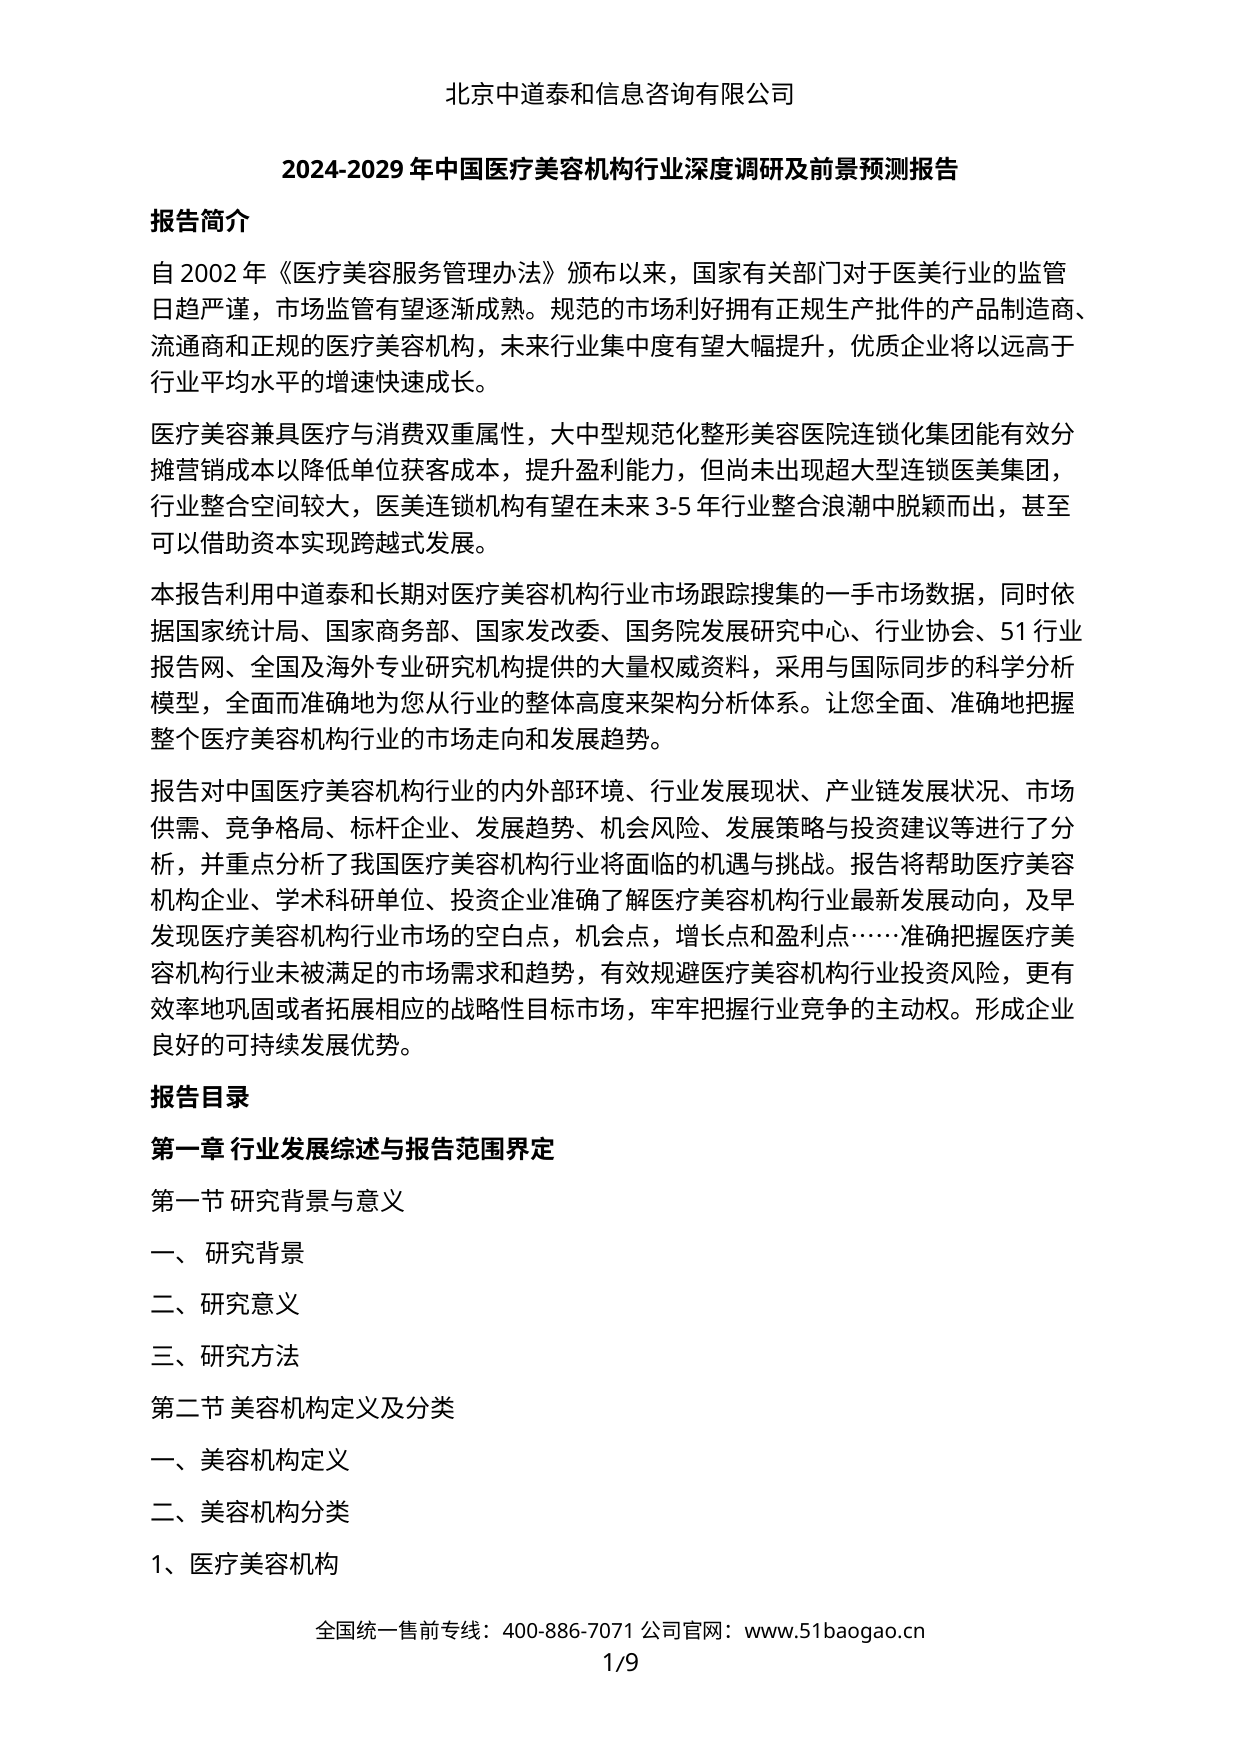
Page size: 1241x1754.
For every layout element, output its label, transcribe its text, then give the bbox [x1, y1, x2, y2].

text 自2002年《医疗美容服务管理办法》颁布以来，国家有关部门对于医美行业的监管日趋严谨，市场监管有望逐渐成熟。规范的市场利好拥有正规生产批件的产品制造商、流通商和正规的医疗美容机构，未来行业集中度有望大幅提升，优质企业将以远高于行业平均水平的增速快速成长。 [150, 254, 1090, 399]
text 报告对中国医疗美容机构行业的内外部环境、行业发展现状、产业链发展状况、市场供需、竞争格局、标杆企业、发展趋势、机会风险、发展策略与投资建议等进行了分析，并重点分析了我国医疗美容机构行业将面临的机遇与挑战。报告将帮助医疗美容机构企业、学术科研单位、投资企业准确了解医疗美容机构行业最新发展动向，及早发现医疗美容机构行业市场的空白点，机会点，增长点和盈利点……准确把握医疗美容机构行业未被满足的市场需求和趋势，有效规避医疗美容机构行业投资风险，更有效率地巩固或者拓展相应的战略性目标市场，牢牢把握行业竞争的主动权。形成企业良好的可持续发展优势。 [150, 772, 1090, 1062]
text 第二节 美容机构定义及分类 [150, 1389, 1090, 1425]
text 本报告利用中道泰和长期对医疗美容机构行业市场跟踪搜集的一手市场数据，同时依据国家统计局、国家商务部、国家发改委、国务院发展研究中心、行业协会、51行业报告网、全国及海外专业研究机构提供的大量权威资料，采用与国际同步的科学分析模型，全面而准确地为您从行业的整体高度来架构分析体系。让您全面、准确地把握整个医疗美容机构行业的市场走向和发展趋势。 [150, 575, 1090, 756]
text 1、医疗美容机构 [150, 1544, 1090, 1581]
text 第一节 研究背景与意义 [150, 1181, 1090, 1217]
text 2024-2029年中国医疗美容机构行业深度调研及前景预测报告 [150, 150, 1090, 186]
text 一、 研究背景 [150, 1233, 1090, 1269]
text 医疗美容兼具医疗与消费双重属性，大中型规范化整形美容医院连锁化集团能有效分摊营销成本以降低单位获客成本，提升盈利能力，但尚未出现超大型连锁医美集团，行业整合空间较大，医美连锁机构有望在未来3-5年行业整合浪潮中脱颖而出，甚至可以借助资本实现跨越式发展。 [150, 414, 1090, 559]
text 二、研究意义 [150, 1285, 1090, 1321]
text 三、研究方法 [150, 1337, 1090, 1373]
text 二、美容机构分类 [150, 1492, 1090, 1529]
text 第一章 行业发展综述与报告范围界定 [150, 1129, 1090, 1166]
text 报告简介 [150, 202, 1090, 238]
text 一、美容机构定义 [150, 1441, 1090, 1477]
text 报告目录 [150, 1077, 1090, 1114]
